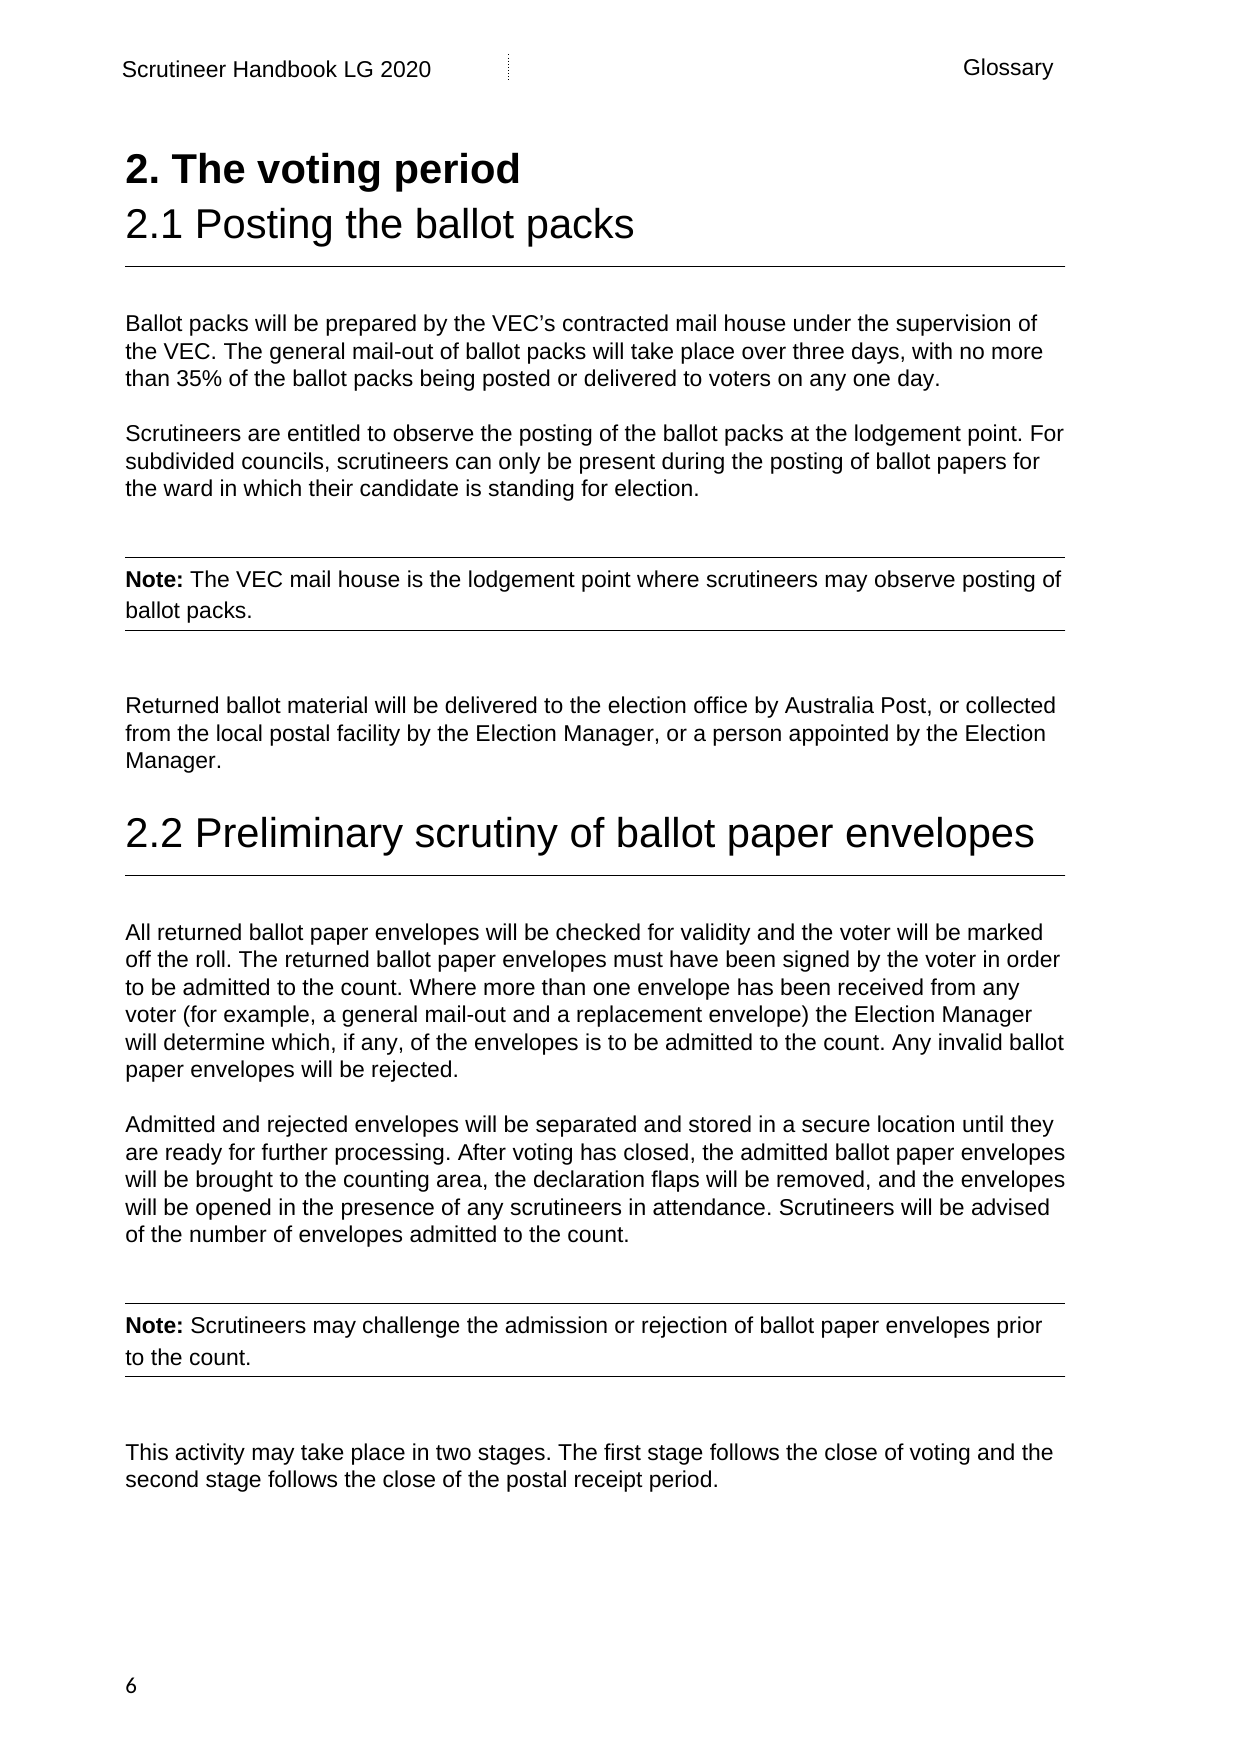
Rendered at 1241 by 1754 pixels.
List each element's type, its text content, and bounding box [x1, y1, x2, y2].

text This activity may take place in two stages. The first stage follows the close of voting and the second stage follows the close of the postal receipt period. [125, 1438, 1065, 1493]
text 2.1 Posting the ballot packs [125, 193, 1065, 266]
text Returned ballot material will be delivered to the election office by Australia Post, or collected from the local postal facility by the Election Manager, or a person appointed by the Election Manager. [125, 691, 1065, 774]
text Admitted and rejected envelopes will be separated and stored in a secure location until they are ready for further processing. After voting has closed, the admitted ballot paper envelopes will be brought to the counting area, the declaration flaps will be removed, and the envelopes will be opened in the presence of any scrutineers in attendance. Scrutineers will be advised of the number of envelopes admitted to the count. [125, 1110, 1065, 1248]
text Ballot packs will be prepared by the VEC’s contracted mail house under the supervision of the VEC. The general mail-out of ballot packs will take place over three days, with no more than 35% of the ballot packs being posted or delivered to voters on any one day. [125, 309, 1065, 392]
text Note: Scrutineers may challenge the admission or rejection of ballot paper envelopes prior to the count. [125, 1304, 1065, 1376]
text Scrutineers are entitled to observe the posting of the ballot packs at the lodgement point. For subdivided councils, scrutineers can only be present during the posting of ballot papers for the ward in which their candidate is standing for election. [125, 419, 1065, 502]
subtitle 2. The voting period [125, 138, 1065, 193]
text 2.2 Preliminary scrutiny of ballot paper envelopes [125, 801, 1065, 875]
text Note: The VEC mail house is the lodgement point where scrutineers may observe posting of ballot packs. [125, 558, 1065, 630]
text All returned ballot paper envelopes will be checked for validity and the voter will be marked off the roll. The returned ballot paper envelopes must have been signed by the voter in order to be admitted to the count. Where more than one envelope has been received from any voter (for example, a general mail-out and a replacement envelope) the Election Manager will determine which, if any, of the envelopes is to be admitted to the count. Any invalid ballot paper envelopes will be rejected. [125, 918, 1065, 1083]
